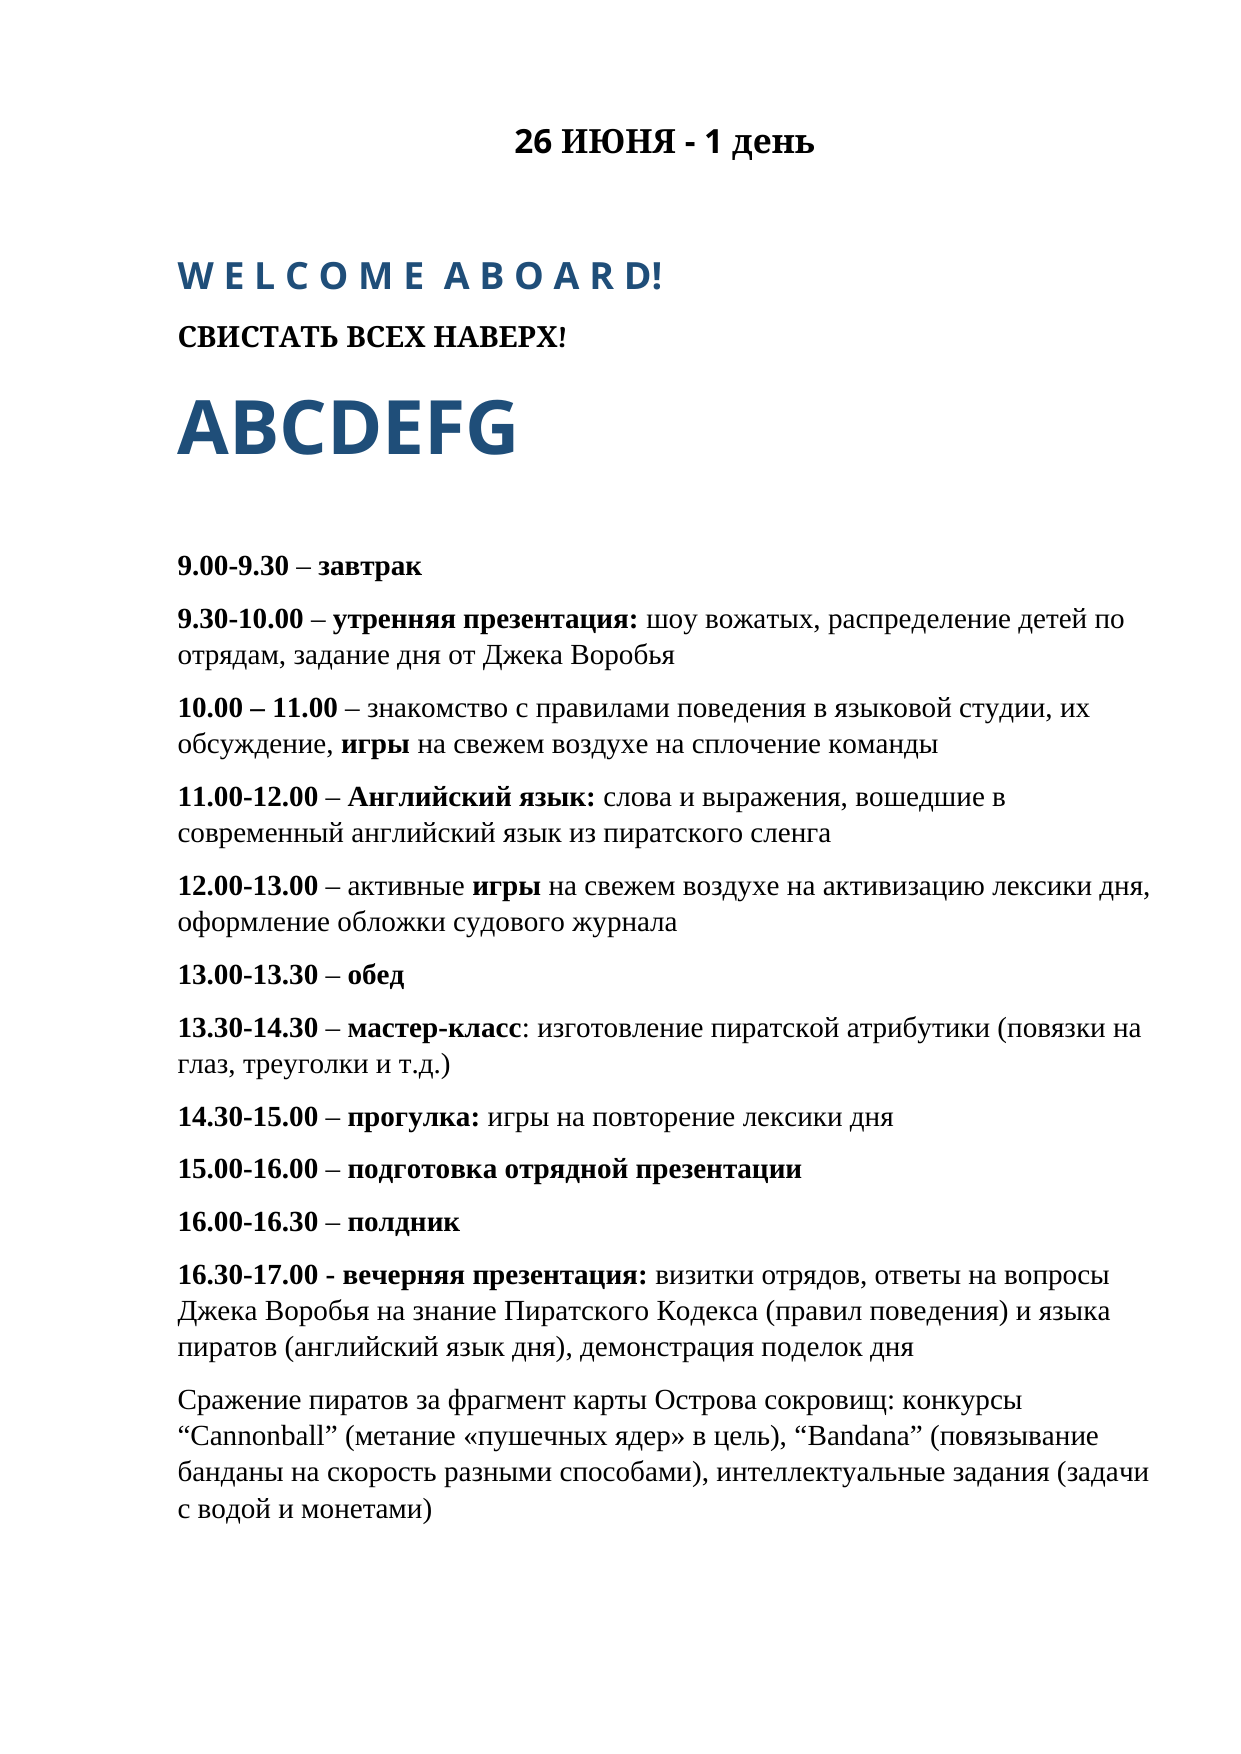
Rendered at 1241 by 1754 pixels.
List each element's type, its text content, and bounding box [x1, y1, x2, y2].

text 16.30-17.00 - вечерняя презентация: визитки отрядов, ответы на вопросы Джека Воробья на знание Пиратского Кодекса (правил поведения) и языка пиратов (английский язык дня), демонстрация поделок дня [177, 1257, 1152, 1363]
text 9.30-10.00 – утренняя презентация: шоу вожатых, распределение детей по отрядам, задание дня от Джека Воробья [177, 601, 1152, 671]
text ABCDEFG [177, 374, 1152, 477]
text 16.00-16.30 – полдник [177, 1204, 1152, 1238]
text 14.30-15.00 – прогулка: игры на повторение лексики дня [177, 1099, 1152, 1132]
text 15.00-16.00 – подготовка отрядной презентации [177, 1152, 1152, 1185]
text 9.00-9.30 – завтрак [177, 548, 1152, 582]
text 11.00-12.00 – Английский язык: слова и выражения, вошедшие в современный английский язык из пиратского сленга [177, 779, 1152, 849]
text СВИСТАТЬ ВСЕХ НАВЕРХ! [177, 321, 1152, 355]
text 10.00 – 11.00 – знакомство с правилами поведения в языковой студии, их обсуждение, игры на свежем воздухе на сплочение команды [177, 690, 1152, 760]
text Сражение пиратов за фрагмент карты Острова сокровищ: конкурсы “Cannonball” (метание «пушечных ядер» в цель), “Bandana” (повязывание банданы на скорость разными способами), интеллектуальные задания (задачи с водой и монетами) [177, 1382, 1152, 1554]
text W E L C O M E A B O A R D! [177, 249, 1152, 300]
text 26 ИЮНЯ - 1 день [177, 118, 1152, 163]
text 13.30-14.30 – мастер-класс: изготовление пиратской атрибутики (повязки на глаз, треуголки и т.д.) [177, 1010, 1152, 1079]
text 13.00-13.30 – обед [177, 957, 1152, 991]
text 12.00-13.00 – активные игры на свежем воздухе на активизацию лексики дня, оформление обложки судового журнала [177, 868, 1152, 938]
